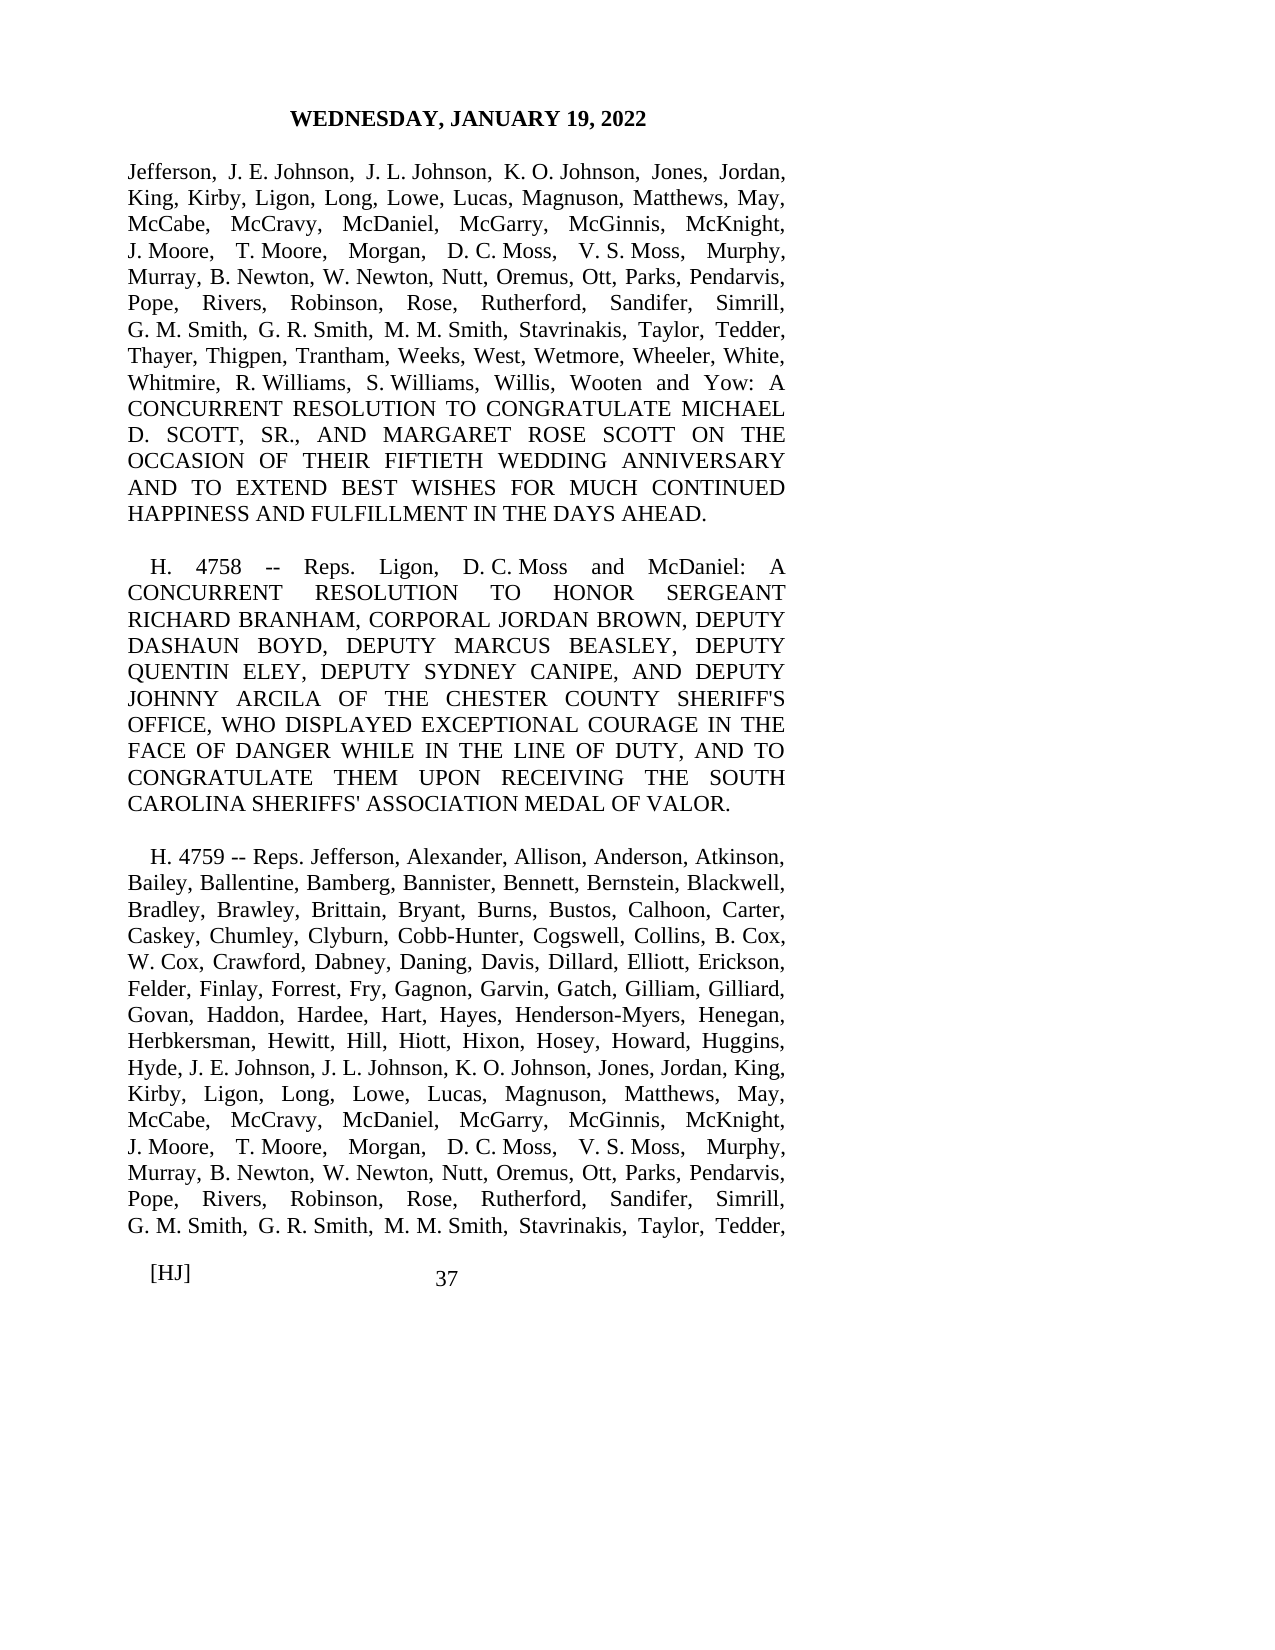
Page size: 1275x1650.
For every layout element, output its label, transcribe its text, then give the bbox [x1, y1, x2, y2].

text H. 4758 -- Reps. Ligon, D. C. Moss and McDaniel: A CONCURRENT RESOLUTION TO HONOR SERGEANT RICHARD BRANHAM, CORPORAL JORDAN BROWN, DEPUTY DASHAUN BOYD, DEPUTY MARCUS BEASLEY, DEPUTY QUENTIN ELEY, DEPUTY SYDNEY CANIPE, AND DEPUTY JOHNNY ARCILA OF THE CHESTER COUNTY SHERIFF'S OFFICE, WHO DISPLAYED EXCEPTIONAL COURAGE IN THE FACE OF DANGER WHILE IN THE LINE OF DUTY, AND TO CONGRATULATE THEM UPON RECEIVING THE SOUTH CAROLINA SHERIFFS' ASSOCIATION MEDAL OF VALOR. [127, 553, 786, 817]
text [127, 843, 786, 1238]
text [127, 158, 786, 527]
